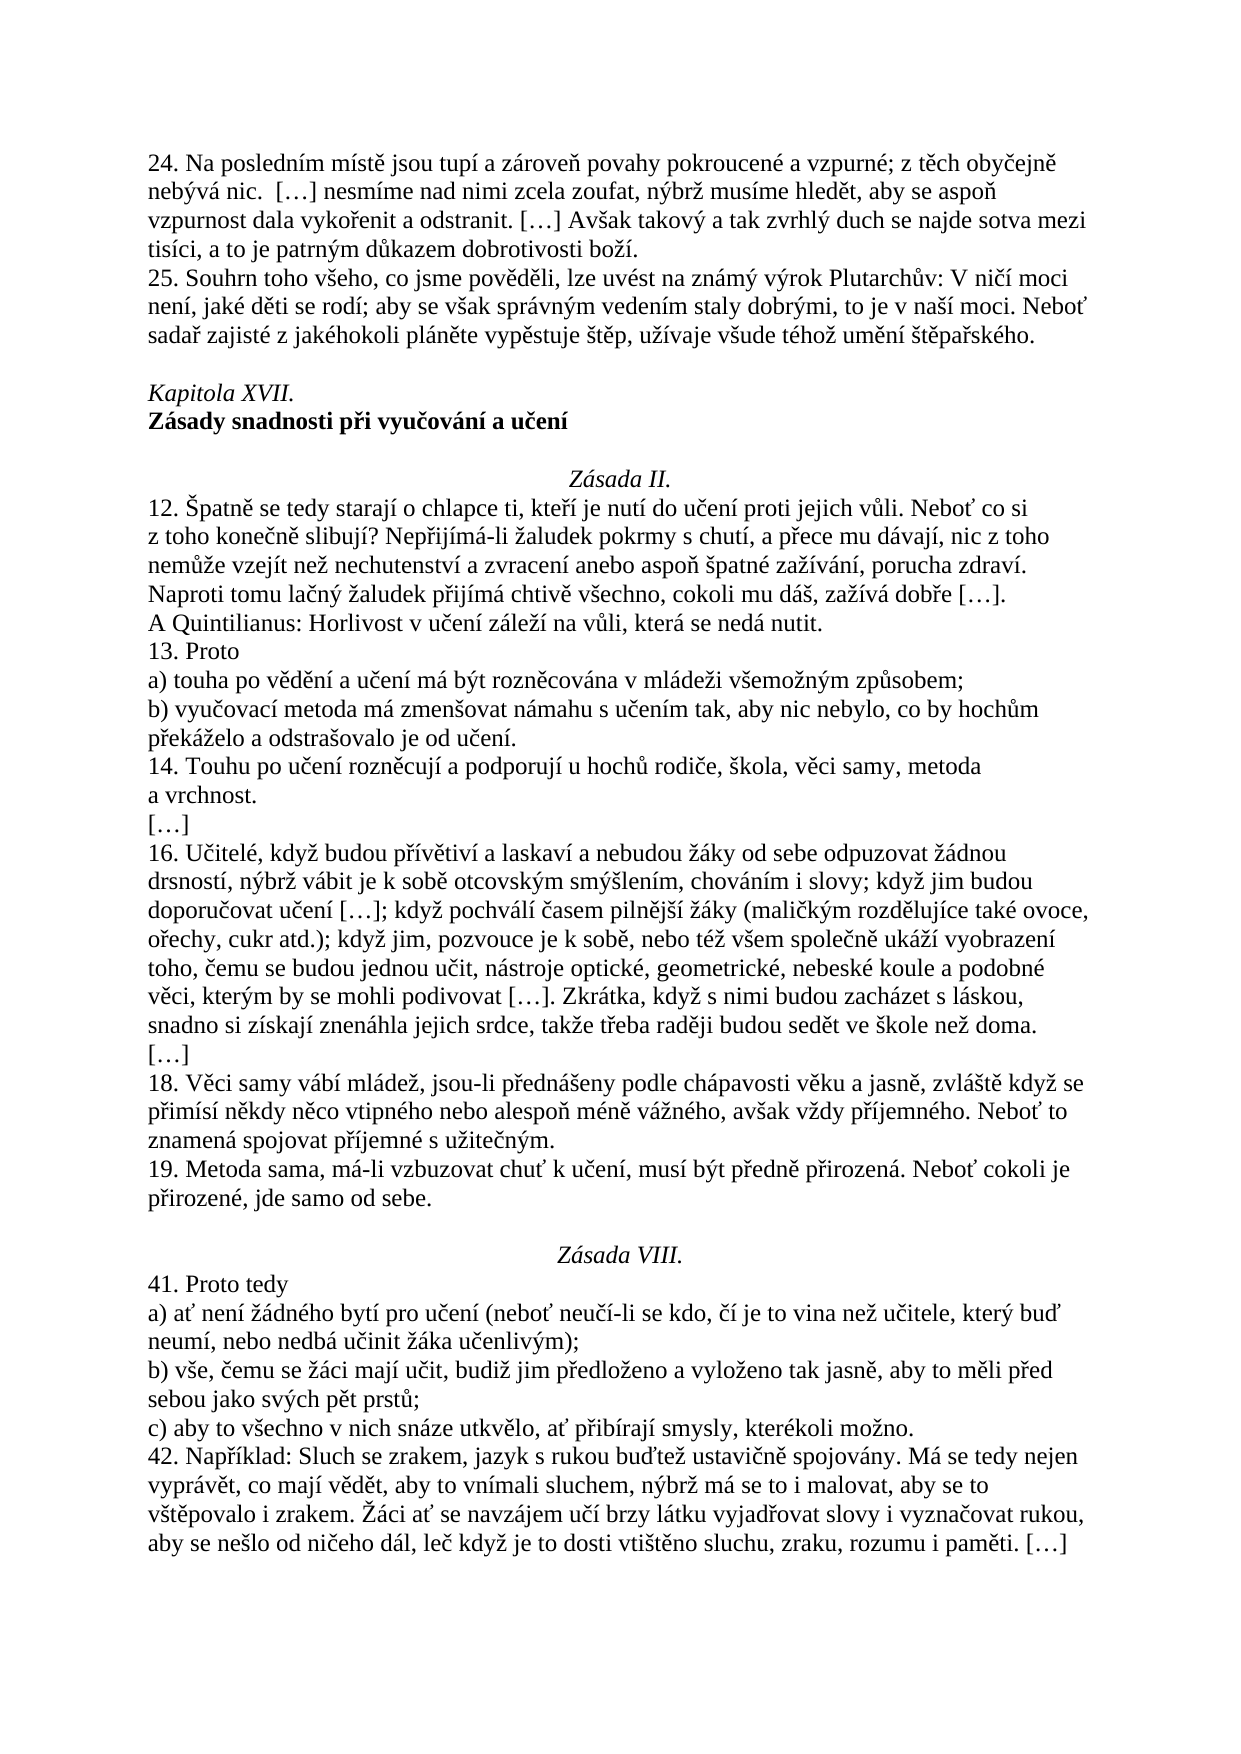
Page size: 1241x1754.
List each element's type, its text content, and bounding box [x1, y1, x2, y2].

text b) vyučovací metoda má zmenšovat námahu s učením tak, aby nic nebylo, co by hochům překáželo a odstrašovalo je od učení. [148, 694, 1093, 751]
text 24. Na posledním místě jsou tupí a zároveň povahy pokroucené a vzpurné; z těch obyčejně nebývá nic. […] nesmíme nad nimi zcela zoufat, nýbrž musíme hledět, aby se aspoň vzpurnost dala vykořenit a odstranit. […] Avšak takový a tak zvrhlý duch se najde sotva mezi tisíci, a to je patrným důkazem dobrotivosti boží. [148, 148, 1093, 263]
text Zásada II. [148, 464, 1093, 493]
text c) aby to všechno v nich snáze utkvělo, ať přibírají smysly, kterékoli možno. [148, 1413, 1093, 1441]
text 16. Učitelé, když budou přívětiví a laskaví a nebudou žáky od sebe odpuzovat žádnou drsností, nýbrž vábit je k sobě otcovským smýšlením, chováním i slovy; když jim budou doporučovat učení […]; když pochválí časem pilnější žáky (maličkým rozdělujíce také ovoce, ořechy, cukr atd.); když jim, pozvouce je k sobě, nebo též všem společně ukáží vyobrazení toho, čemu se budou jednou učit, nástroje optické, geometrické, nebeské koule a podobné věci, kterým by se mohli podivovat […]. Zkrátka, když s nimi budou zacházet s láskou, snadno si získají znenáhla jejich srdce, takže třeba raději budou sedět ve škole než doma. [148, 838, 1093, 1039]
text 13. Proto [148, 636, 1093, 665]
text Kapitola XVII. [148, 378, 1093, 406]
text 25. Souhrn toho všeho, co jsme pověděli, lze uvést na známý výrok Plutarchův: V ničí moci není, jaké děti se rodí; aby se však správným vedením staly dobrými, to je v naší moci. Neboť sadař zajisté z jakéhokoli pláněte vypěstuje štěp, užívaje všude téhož umění štěpařského. [148, 263, 1093, 349]
text a) touha po vědění a učení má být rozněcována v mládeži všemožným způsobem; [148, 665, 1093, 694]
text b) vše, čemu se žáci mají učit, budiž jim předloženo a vyloženo tak jasně, aby to měli před sebou jako svých pět prstů; [148, 1355, 1093, 1413]
text 18. Věci samy vábí mládež, jsou-li přednášeny podle chápavosti věku a jasně, zvláště když se přimísí někdy něco vtipného nebo alespoň méně vážného, avšak vždy příjemného. Neboť to znamená spojovat příjemné s užitečným. [148, 1068, 1093, 1154]
text 41. Proto tedy [148, 1269, 1093, 1298]
text Zásady snadnosti při vyučování a učení [148, 406, 1093, 435]
text 12. Špatně se tedy starají o chlapce ti, kteří je nutí do učení proti jejich vůli. Neboť co si z toho konečně slibují? Nepřijímá-li žaludek pokrmy s chutí, a přece mu dávají, nic z toho nemůže vzejít než nechutenství a zvracení anebo aspoň špatné zažívání, porucha zdraví. Naproti tomu lačný žaludek přijímá chtivě všechno, cokoli mu dáš, zažívá dobře […]. A Quintilianus: Horlivost v učení záleží na vůli, která se nedá nutit. [148, 493, 1093, 636]
text Zásada VIII. [148, 1240, 1093, 1269]
text […] [148, 1039, 1093, 1068]
text 14. Touhu po učení rozněcují a podporují u hochů rodiče, škola, věci samy, metoda a vrchnost. [148, 751, 1093, 809]
text 19. Metoda sama, má-li vzbuzovat chuť k učení, musí být předně přirozená. Neboť cokoli je přirozené, jde samo od sebe. [148, 1154, 1093, 1211]
text 42. Například: Sluch se zrakem, jazyk s rukou buďtež ustavičně spojovány. Má se tedy nejen vyprávět, co mají vědět, aby to vnímali sluchem, nýbrž má se to i malovat, aby se to vštěpovalo i zrakem. Žáci ať se navzájem učí brzy látku vyjadřovat slovy i vyznačovat rukou, aby se nešlo od ničeho dál, leč když je to dosti vtištěno sluchu, zraku, rozumu i paměti. […] [148, 1441, 1093, 1556]
text a) ať není žádného bytí pro učení (neboť neučí-li se kdo, čí je to vina než učitele, který buď neumí, nebo nedbá učinit žáka učenlivým); [148, 1298, 1093, 1355]
text […] [148, 809, 1093, 838]
